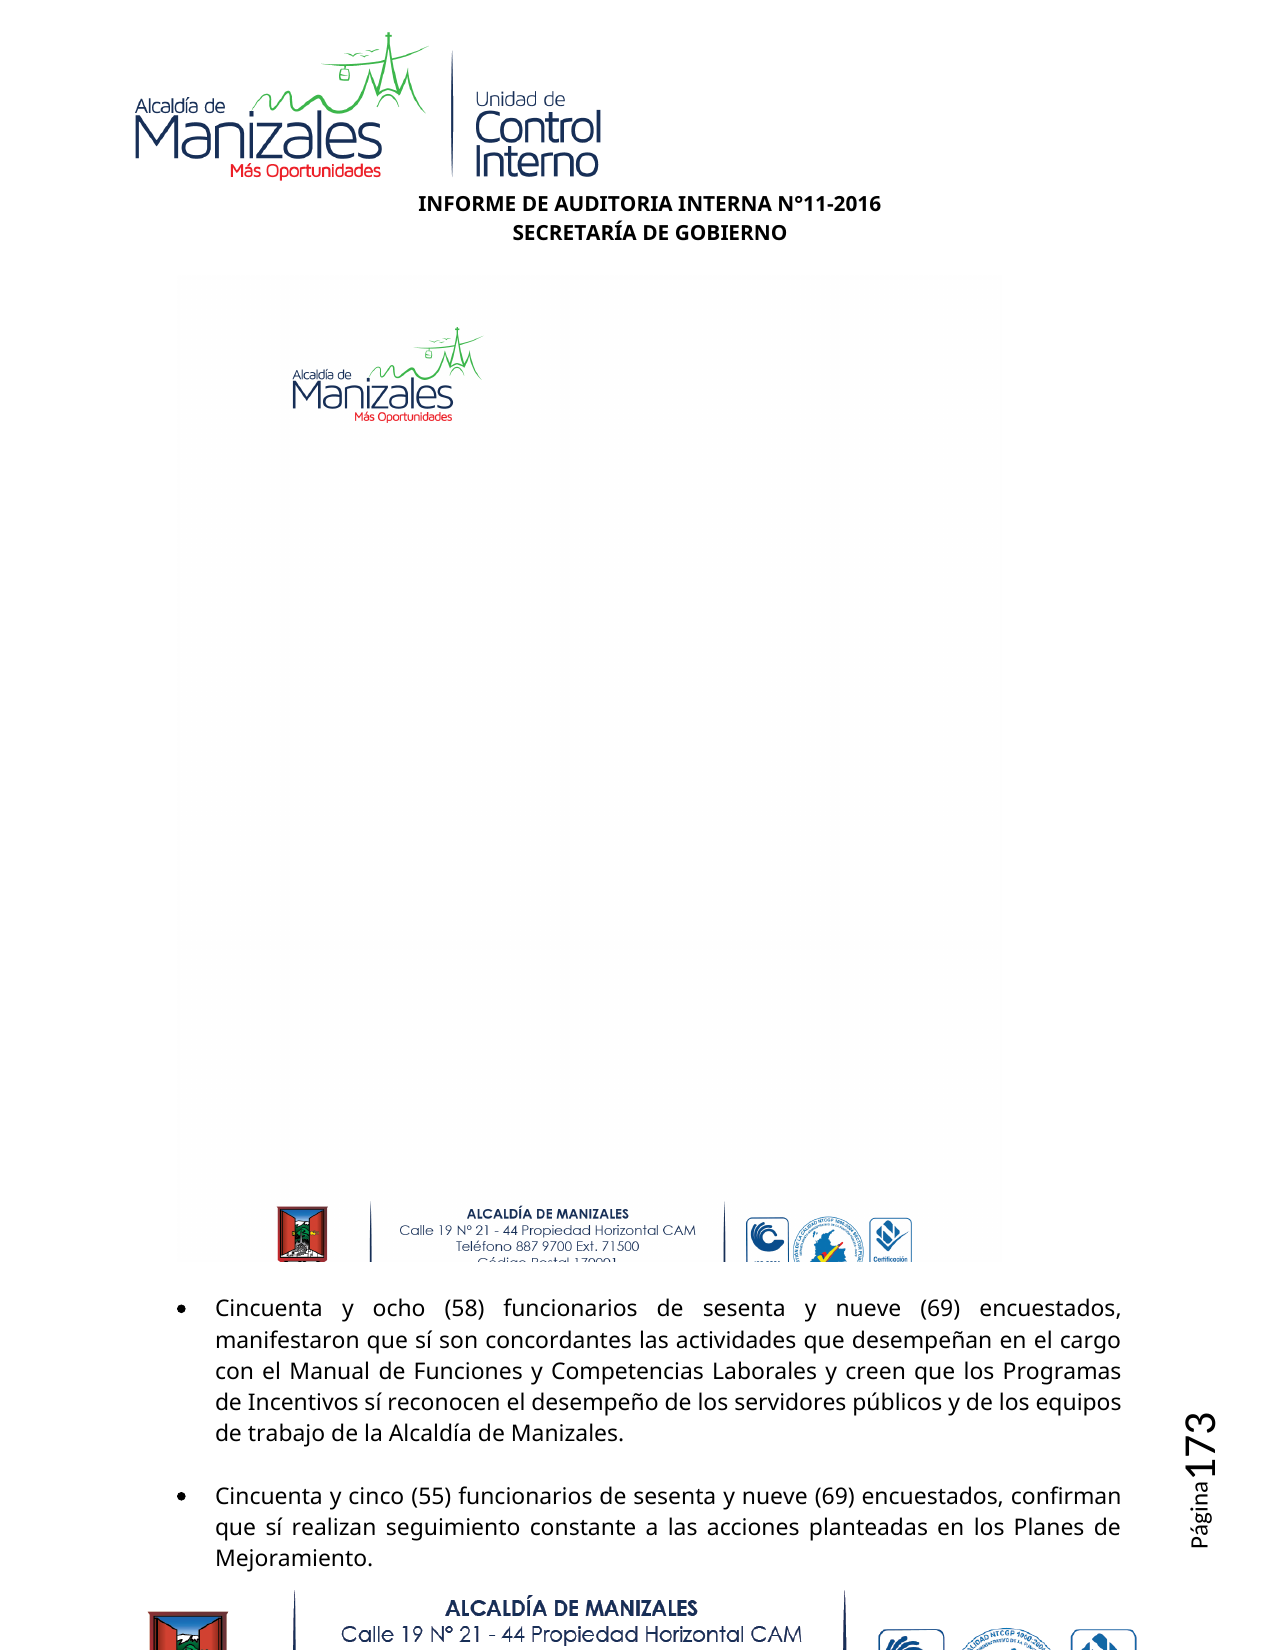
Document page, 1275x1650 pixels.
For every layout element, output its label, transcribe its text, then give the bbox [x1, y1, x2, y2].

picture [0, 1579, 1275, 1650]
list Cincuenta y ocho (58) funcionarios de sesenta y nueve (69) encuestados, manifestaron que sí son concordantes las actividades que desempeñan en el cargo con el Manual de Funciones y Competencias Laborales y creen que los Programas de Incentivos sí reconocen el desempeño de los servidores públicos y de los equipos de trabajo de la Alcaldía de Manizales. [177, 1292, 1122, 1448]
picture [0, 0, 1227, 1293]
list Cincuenta y cinco (55) funcionarios de sesenta y nueve (69) encuestados, confirman que sí realizan seguimiento constante a las acciones planteadas en los Planes de Mejoramiento. [177, 1480, 1122, 1573]
